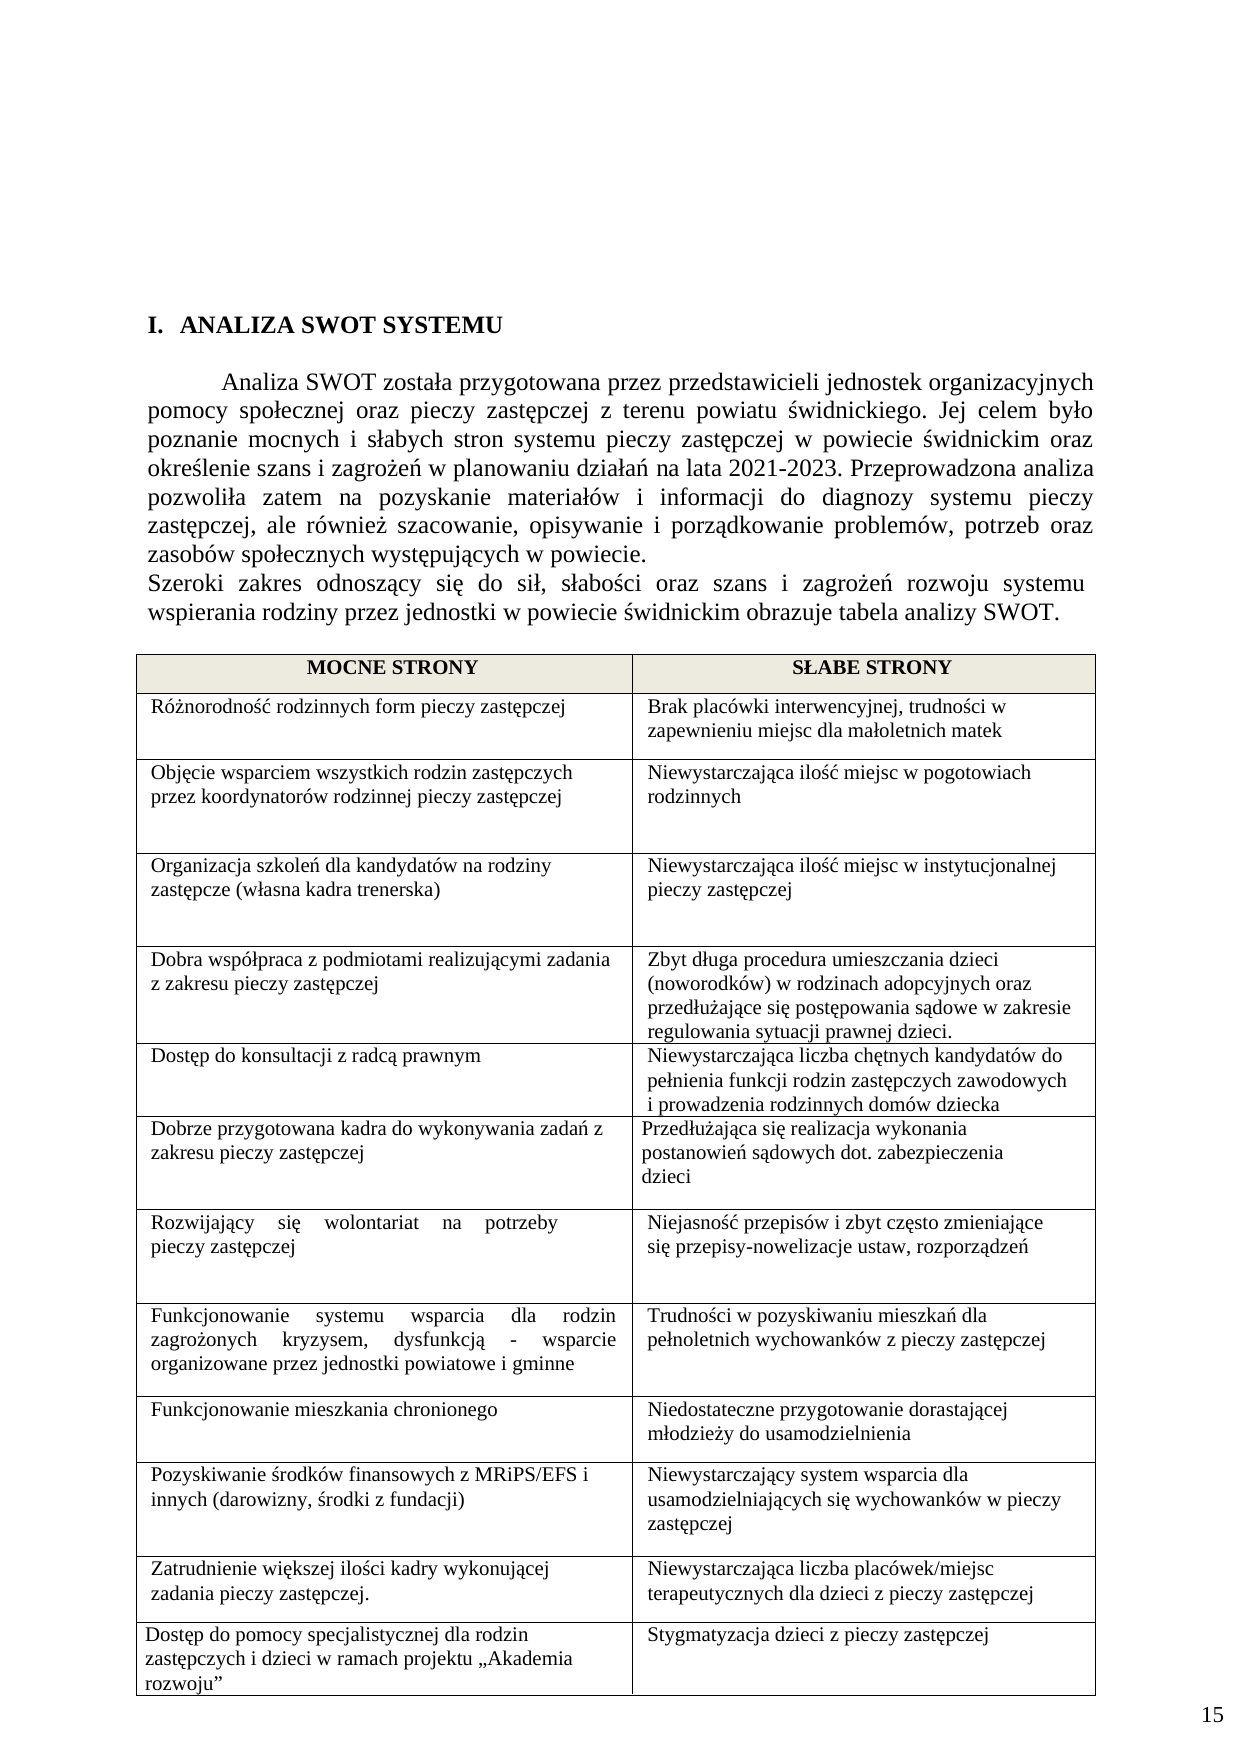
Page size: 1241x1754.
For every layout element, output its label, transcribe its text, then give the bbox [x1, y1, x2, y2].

table_cell Pozyskiwanie środków finansowych z MRiPS/EFS i innych (darowizny, środki z fundacji) [137, 1463, 632, 1556]
text Szeroki zakres odnoszący się do sił, słabości oraz szans i zagrożeń rozwoju systemu wspierania rodziny przez jednostki w powiecie świdnickim obrazuje tabela analizy SWOT. [147, 568, 1086, 626]
table_cell Zbyt długa procedura umieszczania dzieci (noworodków) w rodzinach adopcyjnych oraz przedłużające się postępowania sądowe w zakresie regulowania sytuacji prawnej dzieci. [633, 947, 1095, 1043]
table_cell Przedłużająca się realizacja wykonania postanowień sądowych dot. zabezpieczenia dzieci [633, 1117, 1095, 1209]
table_cell Niejasność przepisów i zbyt często zmieniające się przepisy-nowelizacje ustaw, rozporządzeń [633, 1210, 1095, 1302]
list ANALIZA SWOT SYSTEMU [147, 310, 1094, 339]
table_cell Organizacja szkoleń dla kandydatów na rodziny zastępcze (własna kadra trenerska) [137, 854, 632, 946]
table_cell Niewystarczająca ilość miejsc w instytucjonalnej pieczy zastępczej [633, 854, 1095, 946]
text Analiza SWOT została przygotowana przez przedstawicieli jednostek organizacyjnych pomocy społecznej oraz pieczy zastępczej z terenu powiatu świdnickiego. Jej celem było poznanie mocnych i słabych stron systemu pieczy zastępczej w powiecie świdnickim oraz określenie szans i zagrożeń w planowaniu działań na lata 2021-2023. Przeprowadzona analiza pozwoliła zatem na pozyskanie materiałów i informacji do diagnozy systemu pieczy zastępczej, ale również szacowanie, opisywanie i porządkowanie problemów, potrzeb oraz zasobów społecznych występujących w powiecie. [147, 367, 1094, 568]
table_cell Dobrze przygotowana kadra do wykonywania zadań z zakresu pieczy zastępczej [137, 1117, 632, 1209]
table_cell Niewystarczająca liczba chętnych kandydatów do pełnienia funkcji rodzin zastępczych zawodowych i prowadzenia rodzinnych domów dziecka [633, 1044, 1095, 1116]
table_cell Funkcjonowanie mieszkania chronionego [137, 1397, 632, 1462]
table_cell Brak placówki interwencyjnej, trudności w zapewnieniu miejsc dla małoletnich matek [633, 694, 1095, 759]
table_cell Niedostateczne przygotowanie dorastającej młodzieży do usamodzielnienia [633, 1397, 1095, 1462]
table_cell Różnorodność rodzinnych form pieczy zastępczej [137, 694, 632, 759]
table_cell Funkcjonowanie systemu wsparcia dla rodzin zagrożonych kryzysem, dysfunkcją - wsparcie organizowane przez jednostki powiatowe i gminne [137, 1304, 632, 1396]
table_header MOCNE STRONY [137, 655, 632, 693]
table_cell Zatrudnienie większej ilości kadry wykonującej zadania pieczy zastępczej. [137, 1557, 632, 1622]
table_cell Objęcie wsparciem wszystkich rodzin zastępczych przez koordynatorów rodzinnej pieczy zastępczej [137, 760, 632, 853]
table_cell Niewystarczająca liczba placówek/miejsc terapeutycznych dla dzieci z pieczy zastępczej [633, 1557, 1095, 1622]
table_cell Stygmatyzacja dzieci z pieczy zastępczej [633, 1623, 1095, 1694]
table_header SŁABE STRONY [633, 655, 1095, 693]
table_cell Niewystarczająca ilość miejsc w pogotowiach rodzinnych [633, 760, 1095, 853]
table_cell Dostęp do konsultacji z radcą prawnym [137, 1044, 632, 1116]
table_cell Trudności w pozyskiwaniu mieszkań dla pełnoletnich wychowanków z pieczy zastępczej [633, 1304, 1095, 1396]
table_cell Dobra współpraca z podmiotami realizującymi zadania z zakresu pieczy zastępczej [137, 947, 632, 1043]
table_cell Niewystarczający system wsparcia dla usamodzielniających się wychowanków w pieczy zastępczej [633, 1463, 1095, 1556]
table_cell Rozwijający się wolontariat na potrzeby pieczy zastępczej [137, 1210, 632, 1302]
table_cell Dostęp do pomocy specjalistycznej dla rodzin zastępczych i dzieci w ramach projektu „Akademia rozwoju” [137, 1623, 632, 1694]
